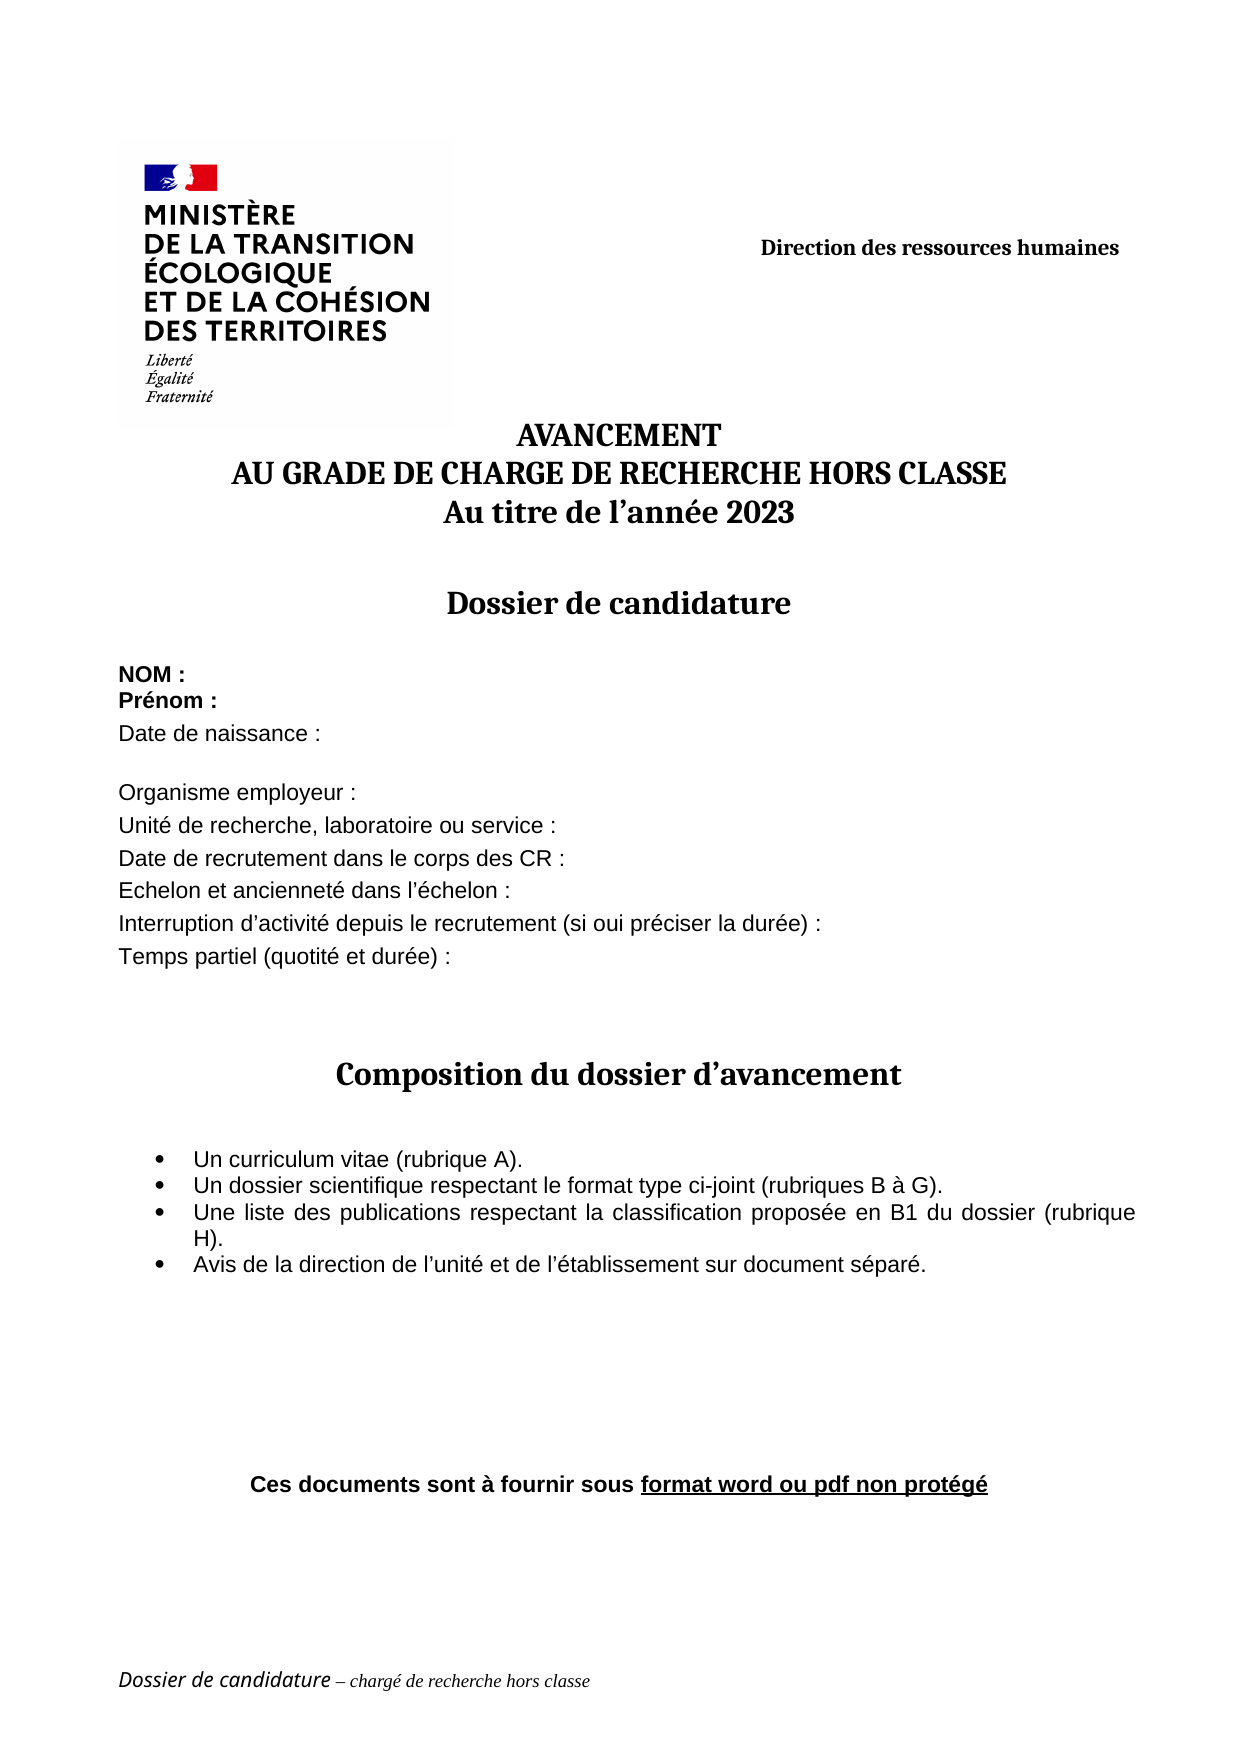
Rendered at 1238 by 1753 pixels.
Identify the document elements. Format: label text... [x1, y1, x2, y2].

subtitle AVANCEMENT [118, 416, 1120, 455]
text Unité de recherche, laboratoire ou service : [118, 812, 1120, 838]
text Organisme employeur : [118, 779, 1120, 805]
list Avis de la direction de l’unité et de l’établissement sur document séparé. [156, 1251, 1120, 1278]
text Date de naissance : [118, 720, 1120, 746]
subtitle Composition du dossier d’avancement [118, 1055, 1120, 1093]
text Interruption d’activité depuis le recrutement (si oui préciser la durée) : [118, 910, 1120, 937]
text Temps partiel (quotité et durée) : [118, 943, 1120, 969]
subtitle Au titre de l’année 2023 [118, 493, 1120, 531]
text NOM : [118, 661, 1120, 687]
list Un dossier scientifique respectant le format type ci-joint (rubriques B à G). [156, 1172, 1120, 1199]
list Une liste des publications respectant la classification proposée en B1 du dossier (rubrique H). [156, 1199, 1137, 1251]
text Date de recrutement dans le corps des CR : [118, 845, 1120, 871]
list Un curriculum vitae (rubrique A). [156, 1146, 1120, 1172]
picture [118, 138, 455, 428]
text Ces documents sont à fournir sous format word ou pdf non protégé [118, 1471, 1120, 1497]
text Prénom : [118, 687, 1120, 713]
text Direction des ressources humaines [455, 234, 1120, 261]
subtitle AU GRADE DE CHARGE DE RECHERCHE HORS CLASSE [118, 455, 1120, 493]
text Echelon et ancienneté dans l’échelon : [118, 877, 1120, 904]
subtitle Dossier de candidature [118, 584, 1120, 622]
